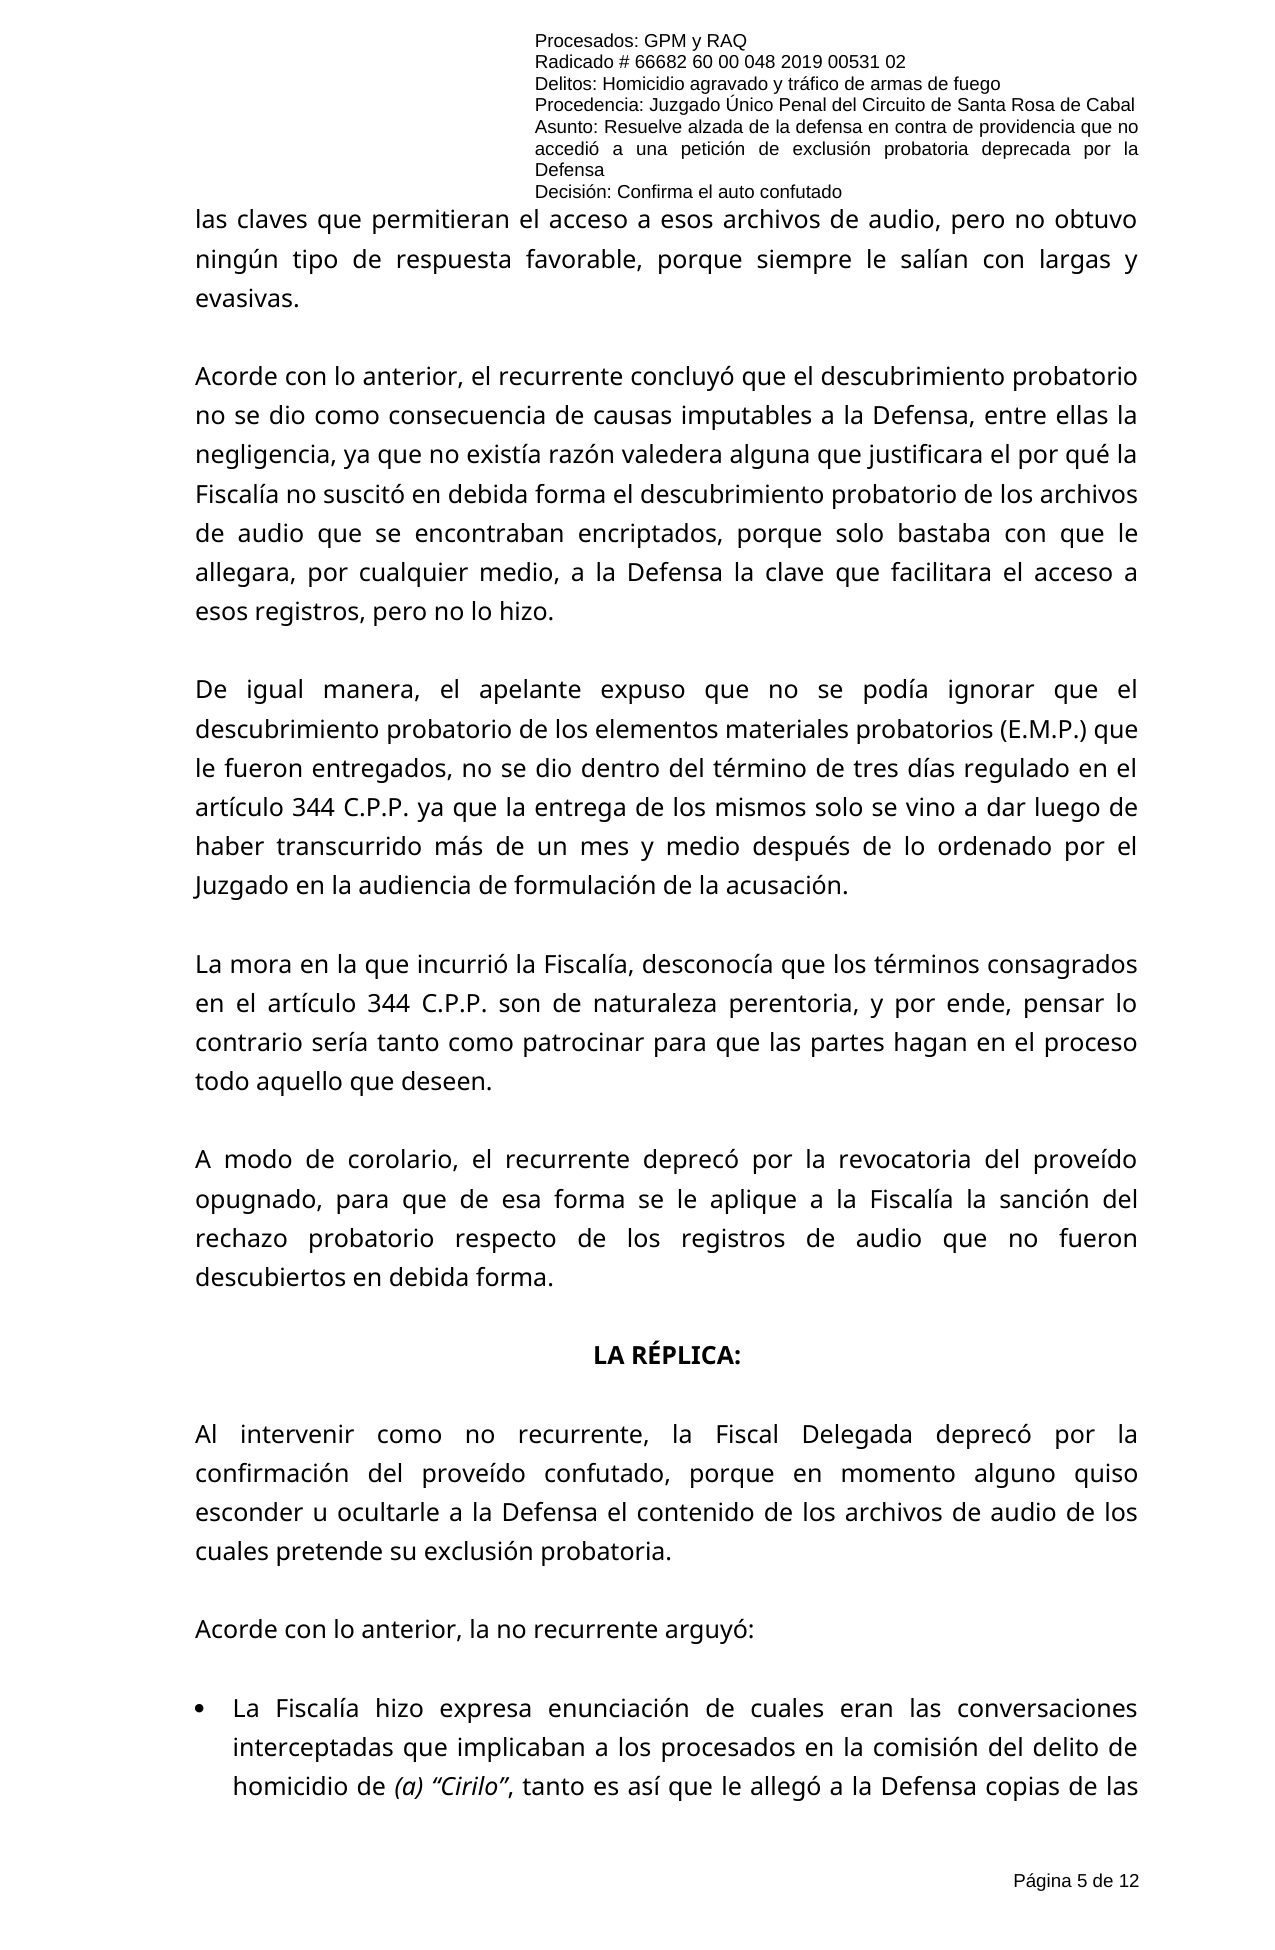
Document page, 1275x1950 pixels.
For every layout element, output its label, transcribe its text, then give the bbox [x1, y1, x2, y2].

text Acorde con lo anterior, la no recurrente arguyó: [195, 1612, 1139, 1646]
text Acorde con lo anterior, el recurrente concluyó que el descubrimiento probatorio no se dio como consecuencia de causas imputables a la Defensa, entre ellas la negligencia, ya que no existía razón valedera alguna que justificara el por qué la Fiscalía no suscitó en debida forma el descubrimiento probatorio de los archivos de audio que se encontraban encriptados, porque solo bastaba con que le allegara, por cualquier medio, a la Defensa la clave que facilitara el acceso a esos registros, pero no lo hizo. [195, 359, 1139, 628]
text Al intervenir como no recurrente, la Fiscal Delegada deprecó por la confirmación del proveído confutado, porque en momento alguno quiso esconder u ocultarle a la Defensa el contenido de los archivos de audio de los cuales pretende su exclusión probatoria. [195, 1416, 1139, 1568]
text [195, 202, 1139, 314]
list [195, 1690, 1139, 1803]
text LA RÉPLICA: [195, 1338, 1139, 1372]
text De igual manera, el apelante expuso que no se podía ignorar que el descubrimiento probatorio de los elementos materiales probatorios (E.M.P.) que le fueron entregados, no se dio dentro del término de tres días regulado en el artículo 344 C.P.P. ya que la entrega de los mismos solo se vino a dar luego de haber transcurrido más de un mes y medio después de lo ordenado por el Juzgado en la audiencia de formulación de la acusación. [195, 672, 1139, 902]
text La mora en la que incurrió la Fiscalía, desconocía que los términos consagrados en el artículo 344 C.P.P. son de naturaleza perentoria, y por ende, pensar lo contrario sería tanto como patrocinar para que las partes hagan en el proceso todo aquello que deseen. [195, 946, 1139, 1098]
text A modo de corolario, el recurrente deprecó por la revocatoria del proveído opugnado, para que de esa forma se le aplique a la Fiscalía la sanción del rechazo probatorio respecto de los registros de audio que no fueron descubiertos en debida forma. [195, 1142, 1139, 1294]
